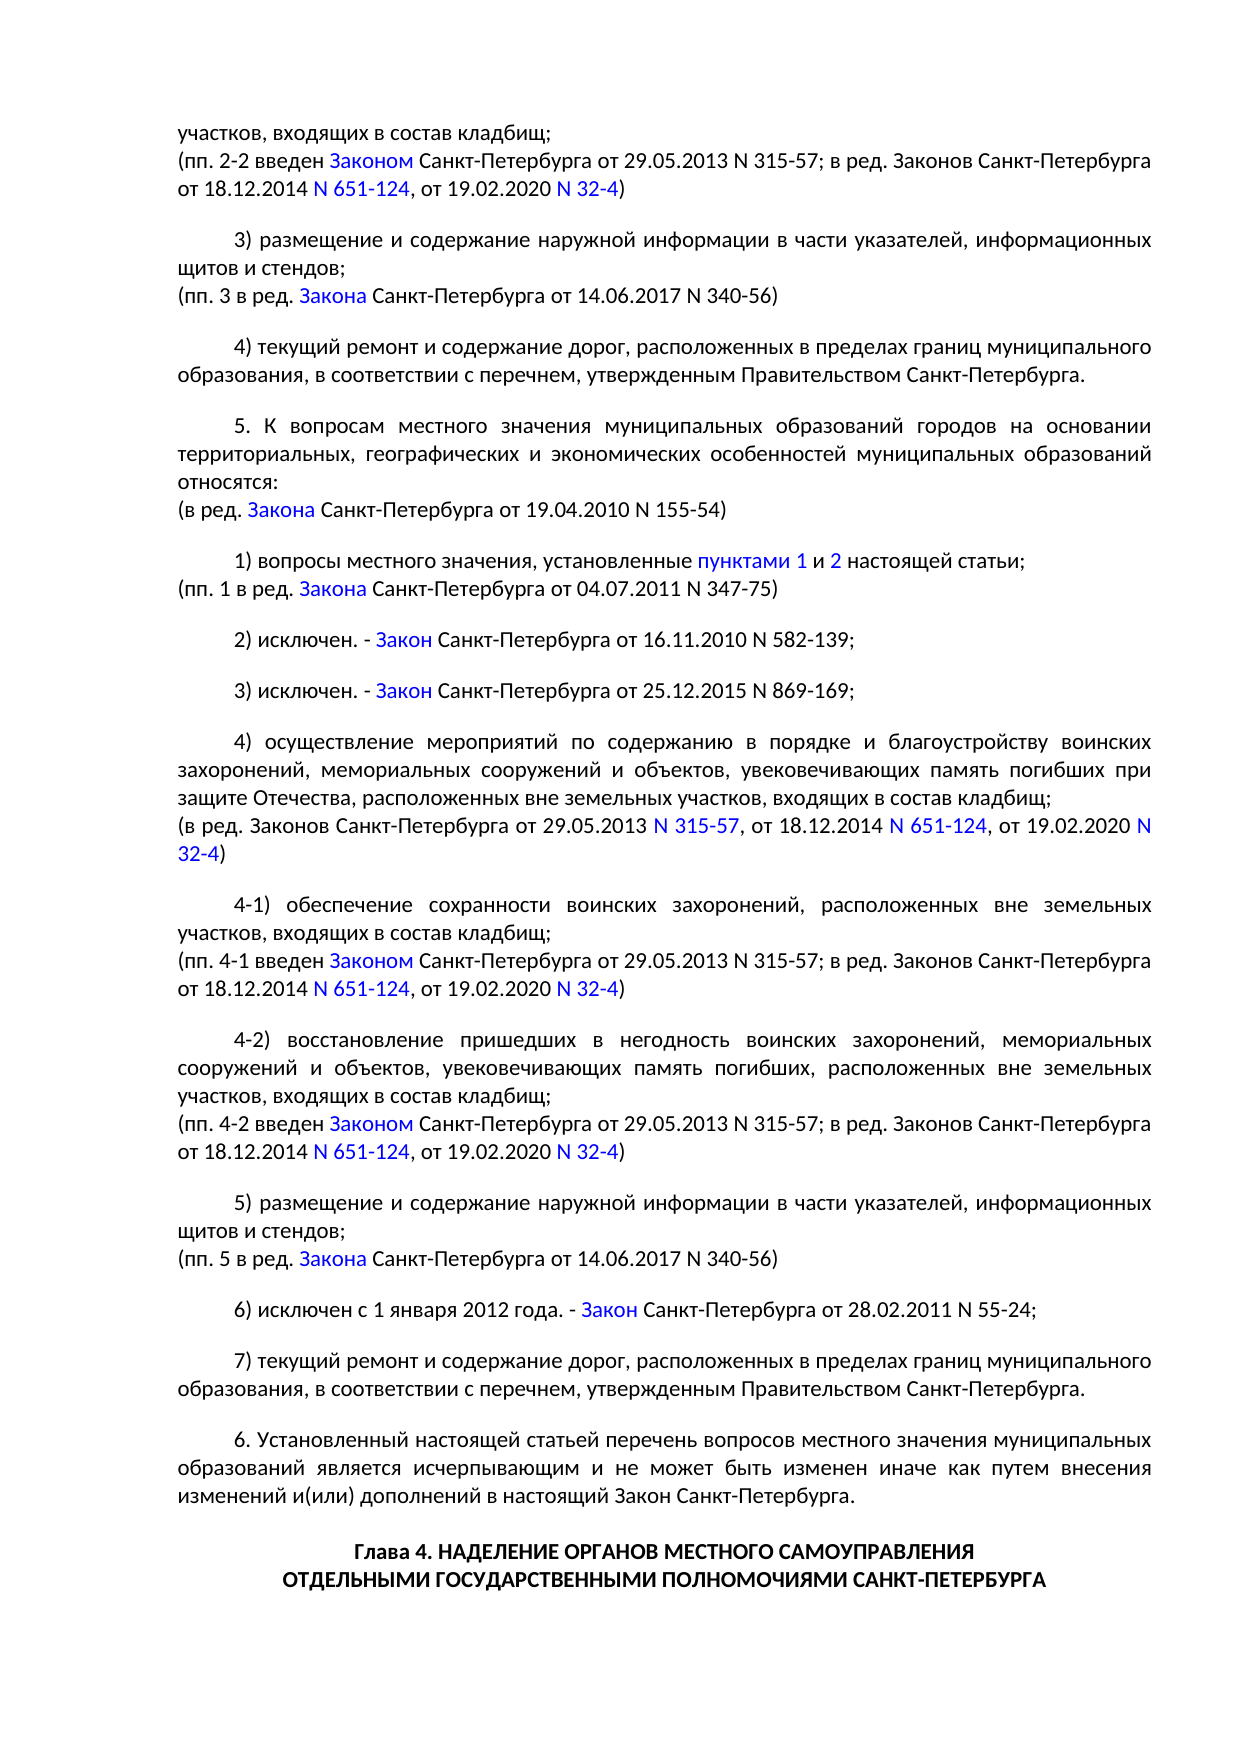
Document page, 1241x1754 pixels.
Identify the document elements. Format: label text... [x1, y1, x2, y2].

title ОТДЕЛЬНЫМИ ГОСУДАРСТВЕННЫМИ ПОЛНОМОЧИЯМИ САНКТ-ПЕТЕРБУРГА [177, 1565, 1152, 1593]
text 6. Установленный настоящей статьей перечень вопросов местного значения муниципальных образований является исчерпывающим и не может быть изменен иначе как путем внесения изменений и(или) дополнений в настоящий Закон Санкт-Петербурга. [177, 1425, 1152, 1509]
text 4) текущий ремонт и содержание дорог, расположенных в пределах границ муниципального образования, в соответствии с перечнем, утвержденным Правительством Санкт-Петербурга. [177, 332, 1152, 388]
text (пп. 5 в ред. Закона Санкт-Петербурга от 14.06.2017 N 340-56) [177, 1244, 1152, 1272]
text (пп. 2-2 введен Законом Санкт-Петербурга от 29.05.2013 N 315-57; в ред. Законов Санкт-Петербурга от 18.12.2014 N 651-124, от 19.02.2020 N 32-4) [177, 146, 1152, 202]
text 5) размещение и содержание наружной информации в части указателей, информационных щитов и стендов; [177, 1188, 1152, 1244]
text 5. К вопросам местного значения муниципальных образований городов на основании территориальных, географических и экономических особенностей муниципальных образований относятся: [177, 411, 1152, 495]
text (пп. 4-1 введен Законом Санкт-Петербурга от 29.05.2013 N 315-57; в ред. Законов Санкт-Петербурга от 18.12.2014 N 651-124, от 19.02.2020 N 32-4) [177, 946, 1152, 1002]
text 1) вопросы местного значения, установленные пунктами 1 и 2 настоящей статьи; [177, 546, 1152, 574]
text 3) исключен. - Закон Санкт-Петербурга от 25.12.2015 N 869-169; [177, 676, 1152, 704]
title Глава 4. НАДЕЛЕНИЕ ОРГАНОВ МЕСТНОГО САМОУПРАВЛЕНИЯ [177, 1537, 1152, 1565]
text 4-1) обеспечение сохранности воинских захоронений, расположенных вне земельных участков, входящих в состав кладбищ; [177, 890, 1152, 946]
text 7) текущий ремонт и содержание дорог, расположенных в пределах границ муниципального образования, в соответствии с перечнем, утвержденным Правительством Санкт-Петербурга. [177, 1346, 1152, 1402]
text (пп. 1 в ред. Закона Санкт-Петербурга от 04.07.2011 N 347-75) [177, 574, 1152, 602]
text (пп. 4-2 введен Законом Санкт-Петербурга от 29.05.2013 N 315-57; в ред. Законов Санкт-Петербурга от 18.12.2014 N 651-124, от 19.02.2020 N 32-4) [177, 1109, 1152, 1165]
text (пп. 3 в ред. Закона Санкт-Петербурга от 14.06.2017 N 340-56) [177, 281, 1152, 309]
text 6) исключен с 1 января 2012 года. - Закон Санкт-Петербурга от 28.02.2011 N 55-24; [177, 1295, 1152, 1323]
text 2) исключен. - Закон Санкт-Петербурга от 16.11.2010 N 582-139; [177, 625, 1152, 653]
text 3) размещение и содержание наружной информации в части указателей, информационных щитов и стендов; [177, 225, 1152, 281]
text (в ред. Законов Санкт-Петербурга от 29.05.2013 N 315-57, от 18.12.2014 N 651-124, от 19.02.2020 N 32-4) [177, 811, 1152, 867]
text 4) осуществление мероприятий по содержанию в порядке и благоустройству воинских захоронений, мемориальных сооружений и объектов, увековечивающих память погибших при защите Отечества, расположенных вне земельных участков, входящих в состав кладбищ; [177, 727, 1152, 811]
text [177, 118, 1152, 146]
text (в ред. Закона Санкт-Петербурга от 19.04.2010 N 155-54) [177, 495, 1152, 523]
text 4-2) восстановление пришедших в негодность воинских захоронений, мемориальных сооружений и объектов, увековечивающих память погибших, расположенных вне земельных участков, входящих в состав кладбищ; [177, 1025, 1152, 1109]
